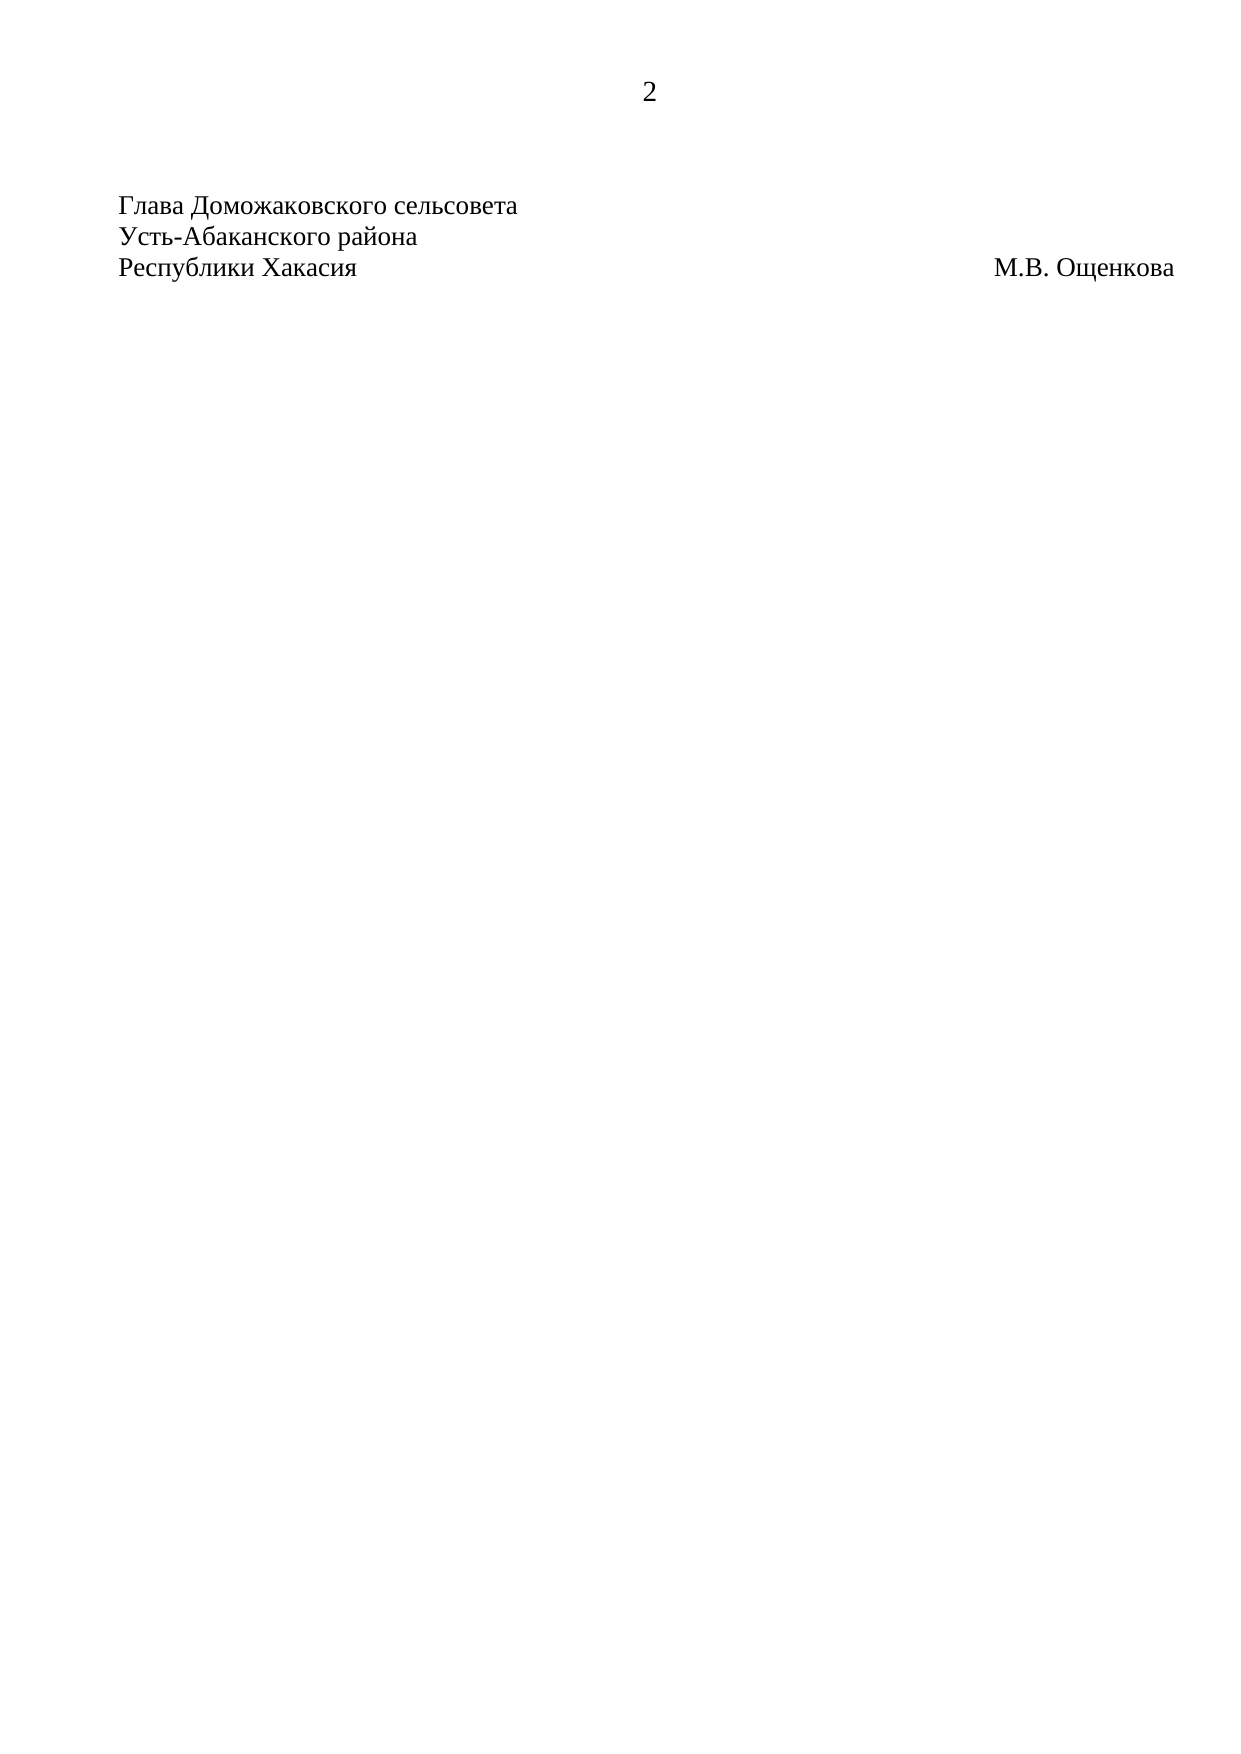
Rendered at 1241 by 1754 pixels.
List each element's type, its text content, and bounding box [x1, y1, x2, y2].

text Республики Хакасия М.В. Ощенкова [118, 251, 1181, 282]
text Усть-Абаканского района [118, 220, 1181, 251]
text Глава Доможаковского сельсовета [118, 189, 1181, 220]
